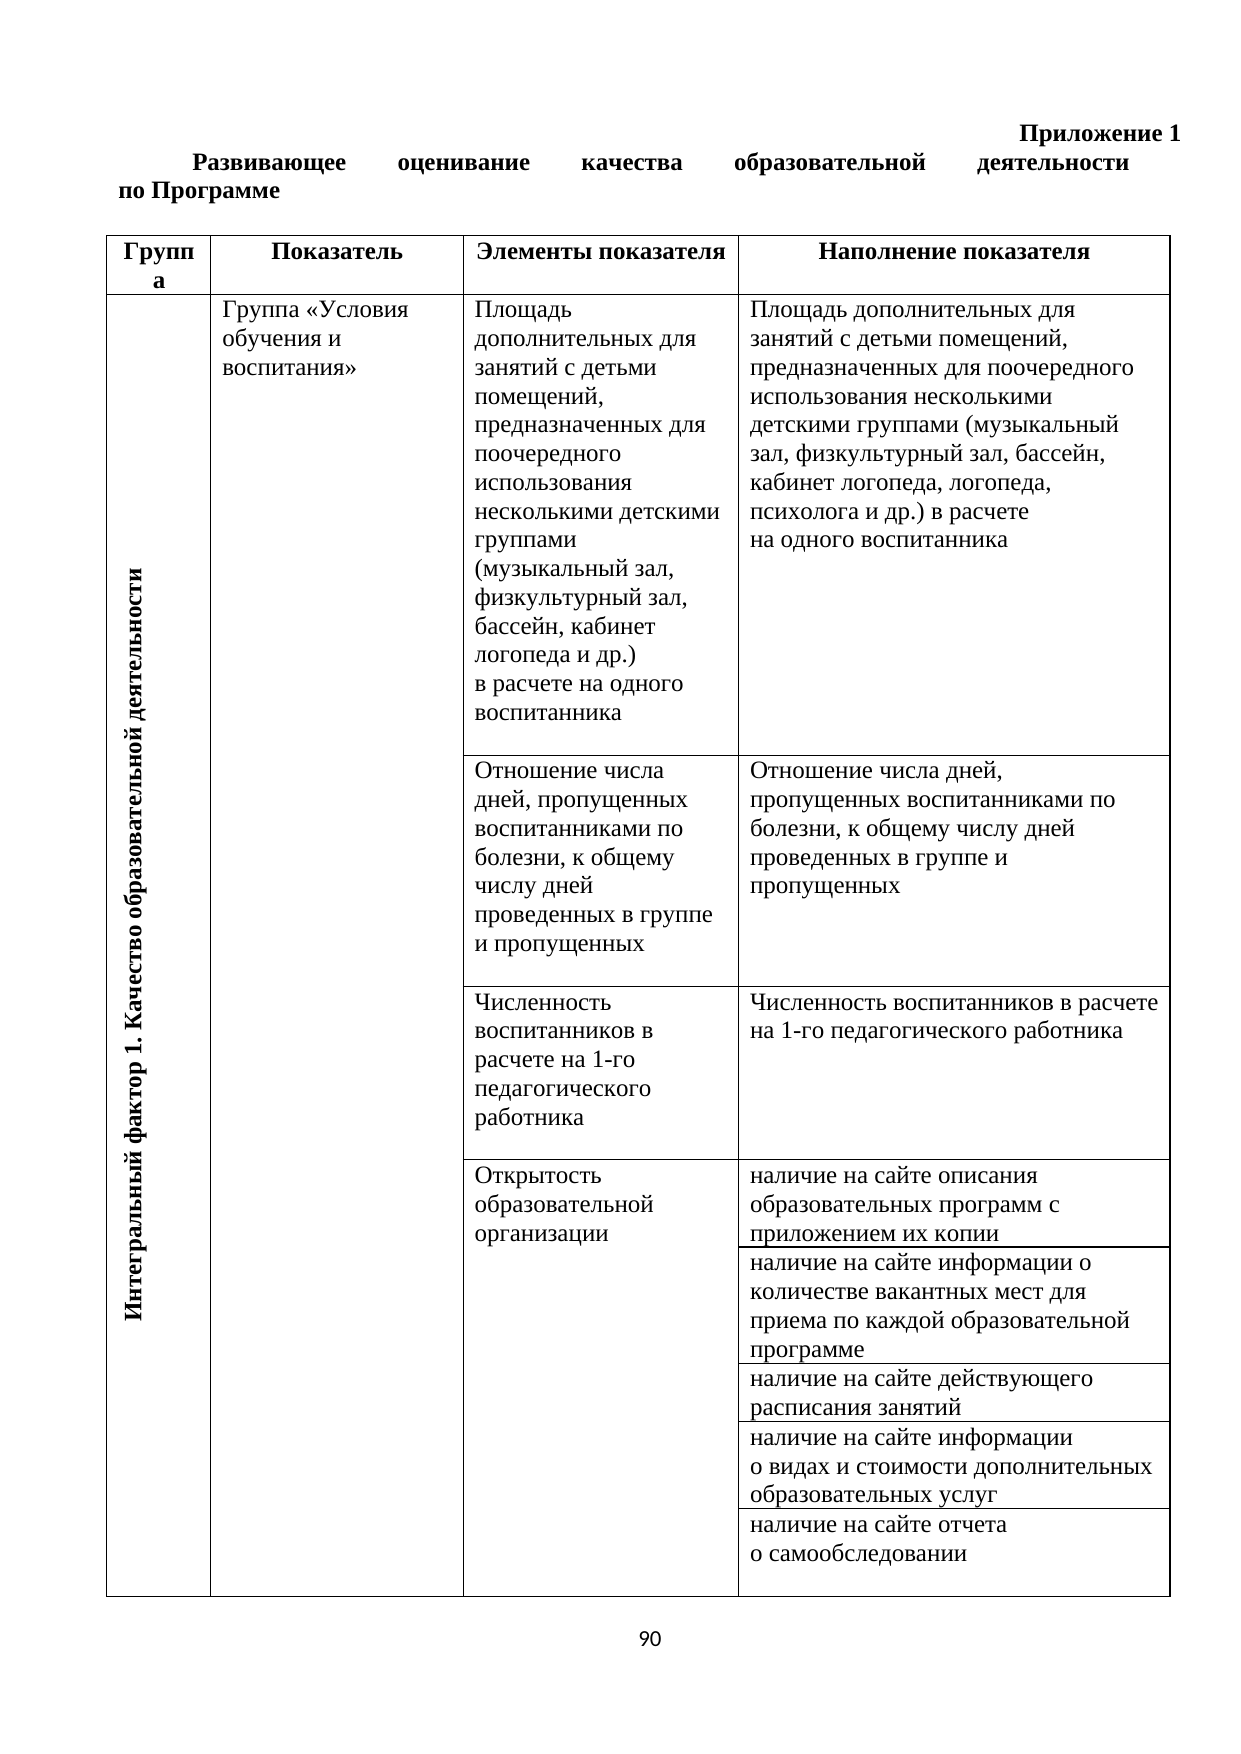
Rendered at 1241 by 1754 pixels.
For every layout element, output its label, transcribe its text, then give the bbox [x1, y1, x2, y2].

table_cell Отношение числа дней, пропущенных воспитанниками по болезни, к общему числу дней проведенных в группе и пропущенных [464, 756, 738, 986]
table_cell Численность воспитанников в расчете на 1-го педагогического работника [739, 987, 1169, 1159]
table_header Наполнение показателя [739, 236, 1169, 293]
table_cell Площадь дополнительных для занятий с детьми помещений, предназначенных для поочередного использования несколькими детскими группами (музыкальный зал, физкультурный зал, бассейн, кабинет логопеда, логопеда, психолога и др.) в расчете на одного воспитанника [739, 295, 1169, 754]
table_cell наличие на сайте информации о количестве вакантных мест для приема по каждой образовательной программе [739, 1248, 1169, 1362]
table_cell Открытость образовательной организации [464, 1160, 738, 1596]
table_cell Интегральный фактор 1. Качество образовательной деятельности [107, 295, 210, 1596]
table_cell Группа «Условия обучения и воспитания» [211, 295, 463, 1596]
table_header Группа [107, 236, 210, 293]
table_cell Площадь дополнительных для занятий с детьми помещений, предназначенных для поочередного использования несколькими детскими группами (музыкальный зал, физкультурный зал, бассейн, кабинет логопеда и др.) в расчете на одного воспитанника [464, 295, 738, 754]
table_cell наличие на сайте действующего расписания занятий [739, 1364, 1169, 1421]
table_cell наличие на сайте информации о видах и стоимости дополнительных образовательных услуг [739, 1422, 1169, 1508]
table_header Элементы показателя [464, 236, 738, 293]
table_cell Численность воспитанников в расчете на 1-го педагогического работника [464, 987, 738, 1159]
subtitle Приложение 1 [118, 118, 1181, 147]
subtitle Развивающее оценивание качества образовательной деятельности по Программе [118, 147, 1181, 204]
table_cell наличие на сайте отчета о самообследовании [739, 1509, 1169, 1596]
table_cell Отношение числа дней, пропущенных воспитанниками по болезни, к общему числу дней проведенных в группе и пропущенных [739, 756, 1169, 986]
table_header Показатель [211, 236, 463, 293]
table_cell наличие на сайте описания образовательных программ с приложением их копии [739, 1160, 1169, 1246]
